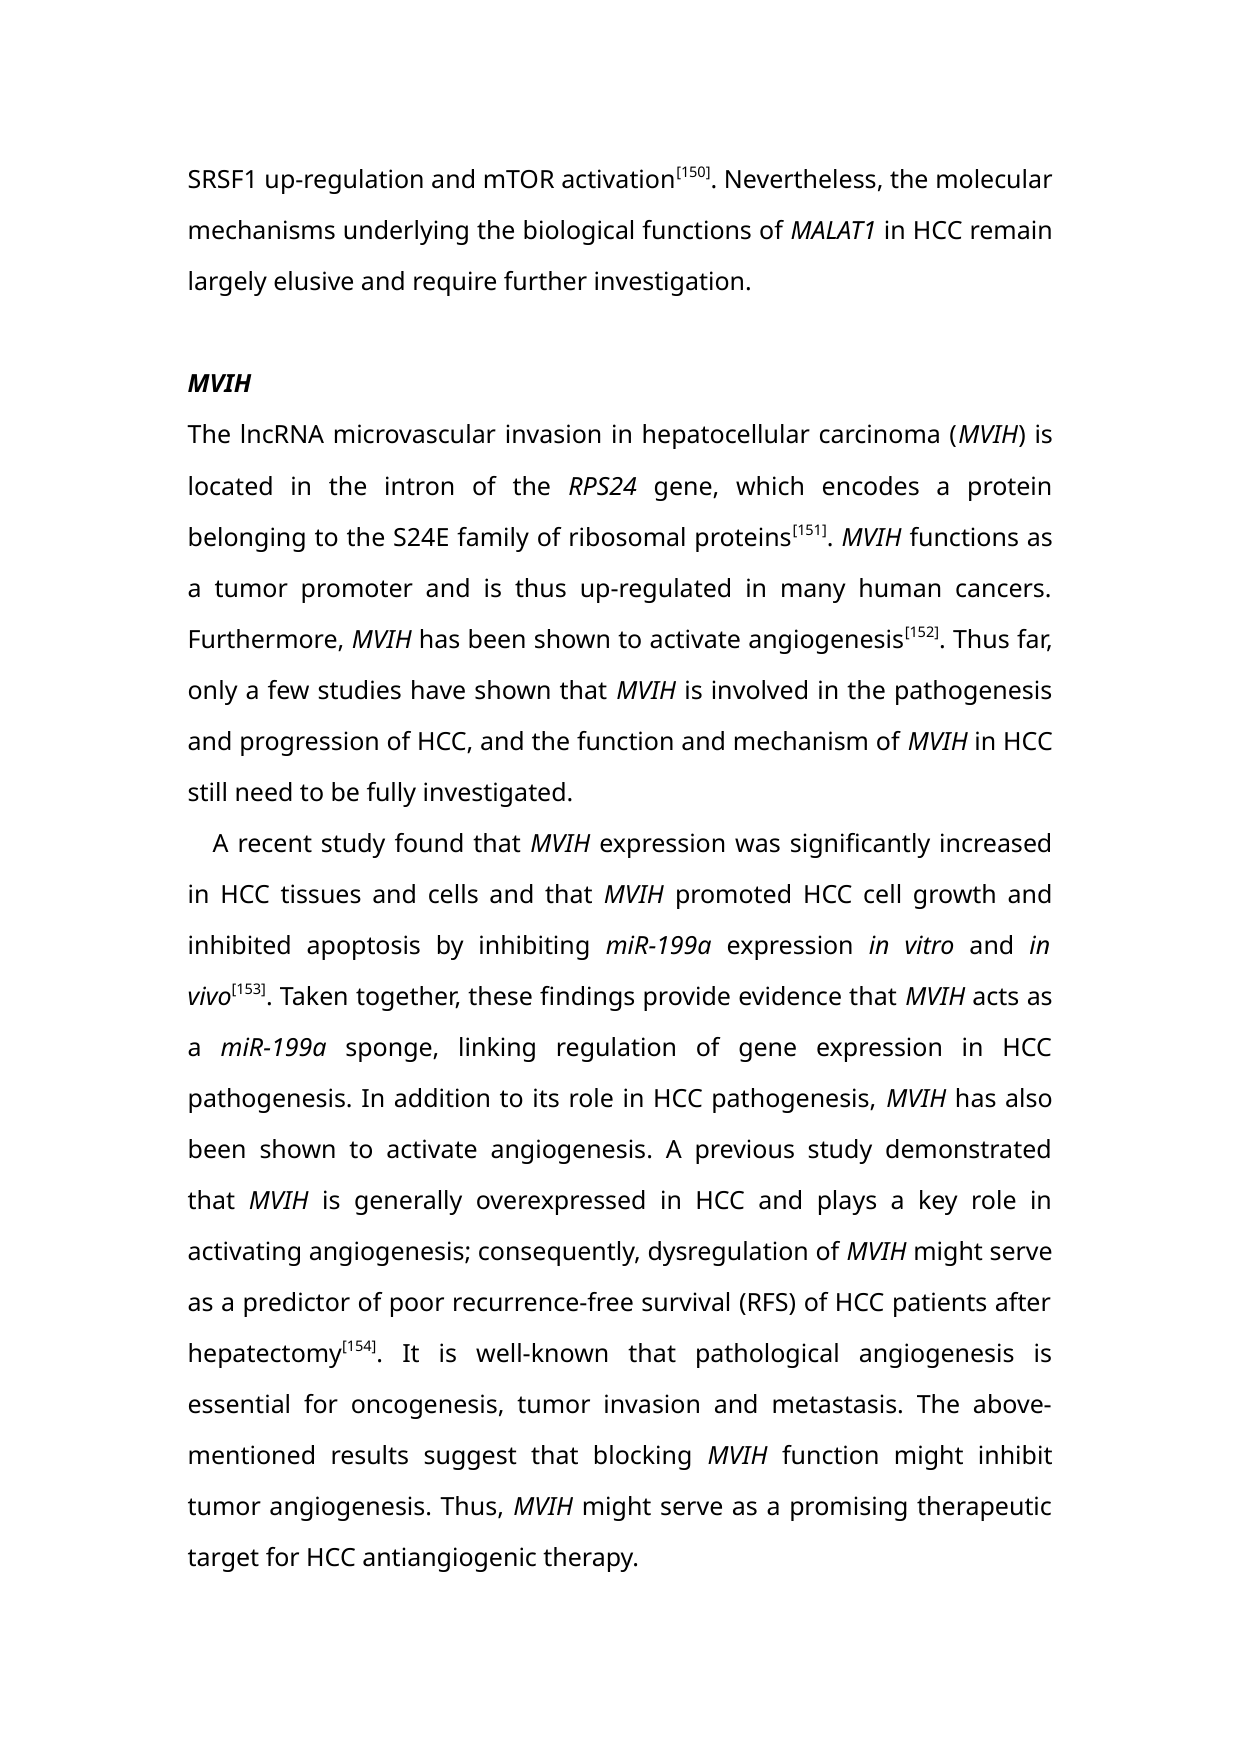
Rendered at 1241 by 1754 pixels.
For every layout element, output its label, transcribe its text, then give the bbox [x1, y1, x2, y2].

text The lncRNA microvascular invasion in hepatocellular carcinoma (MVIH) is located in the intron of the RPS24 gene, which encodes a protein belonging to the S24E family of ribosomal proteins[151]. MVIH functions as a tumor promoter and is thus up-regulated in many human cancers. Furthermore, MVIH has been shown to activate angiogenesis[152]. Thus far, only a few studies have shown that MVIH is involved in the pathogenesis and progression of HCC, and the function and mechanism of MVIH in HCC still need to be fully investigated. [187, 417, 1053, 808]
text A recent study found that MVIH expression was significantly increased in HCC tissues and cells and that MVIH promoted HCC cell growth and inhibited apoptosis by inhibiting miR-199a expression in vitro and in vivo[153]. Taken together, these findings provide evidence that MVIH acts as a miR-199a sponge, linking regulation of gene expression in HCC pathogenesis. In addition to its role in HCC pathogenesis, MVIH has also been shown to activate angiogenesis. A previous study demonstrated that MVIH is generally overexpressed in HCC and plays a key role in activating angiogenesis; consequently, dysregulation of MVIH might serve as a predictor of poor recurrence-free survival (RFS) of HCC patients after hepatectomy[154]. It is well-known that pathological angiogenesis is essential for oncogenesis, tumor invasion and metastasis. The above-mentioned results suggest that blocking MVIH function might inhibit tumor angiogenesis. Thus, MVIH might serve as a promising therapeutic target for HCC antiangiogenic therapy. [187, 826, 1053, 1574]
text MVIH [187, 366, 1053, 400]
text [187, 162, 1053, 298]
